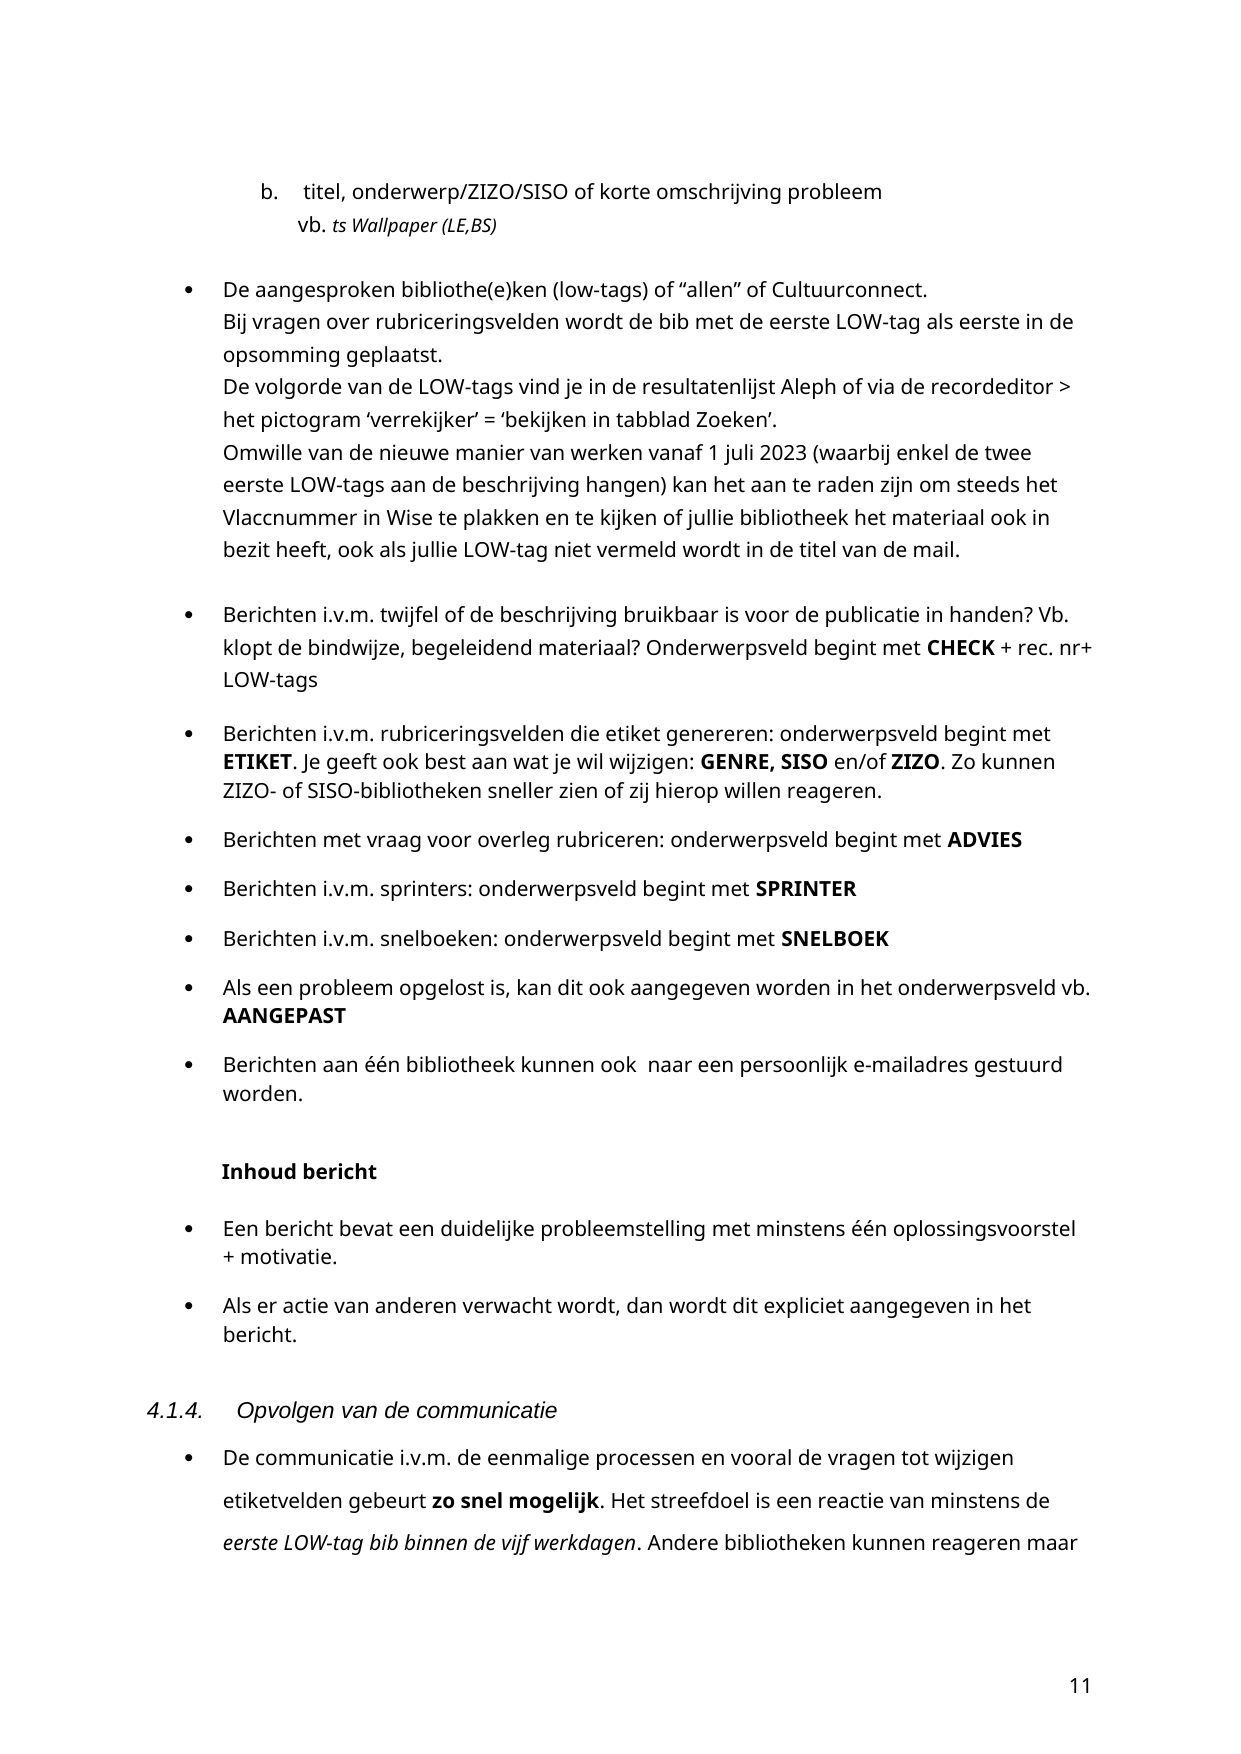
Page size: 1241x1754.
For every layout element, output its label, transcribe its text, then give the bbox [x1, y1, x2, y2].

list Als een probleem opgelost is, kan dit ook aangegeven worden in het onderwerpsveld vb. AANGEPAST [185, 973, 1092, 1030]
subtitle Opvolgen van de communicatie [147, 1397, 1092, 1424]
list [185, 1443, 1092, 1557]
list Berichten i.v.m. rubriceringsvelden die etiket genereren: onderwerpsveld begint met ETIKET. Je geeft ook best aan wat je wil wijzigen: GENRE, SISO en/of ZIZO. Zo kunnen ZIZO- of SISO-bibliotheken sneller zien of zij hierop willen reageren. [185, 719, 1092, 804]
list Berichten i.v.m. twijfel of de beschrijving bruikbaar is voor de publicatie in handen? Vb. klopt de bindwijze, begeleidend materiaal? Onderwerpsveld begint met CHECK + rec. nr+ LOW-tags [185, 600, 1092, 694]
list Een bericht bevat een duidelijke probleemstelling met minstens één oplossingsvoorstel + motivatie. [185, 1214, 1092, 1271]
list Berichten met vraag voor overleg rubriceren: onderwerpsveld begint met ADVIES [185, 825, 1092, 853]
list Berichten i.v.m. snelboeken: onderwerpsveld begint met SNELBOEK [185, 924, 1092, 952]
list Omwille van de nieuwe manier van werken vanaf 1 juli 2023 (waarbij enkel de twee eerste LOW-tags aan de beschrijving hangen) kan het aan te raden zijn om steeds het Vlaccnummer in Wise te plakken en te kijken of jullie bibliotheek het materiaal ook in bezit heeft, ook als jullie LOW-tag niet vermeld wordt in de titel van de mail. [223, 438, 1092, 596]
list De aangesproken bibliothe(e)ken (low-tags) of “allen” of Cultuurconnect. Bij vragen over rubriceringsvelden wordt de bib met de eerste LOW-tag als eerste in de opsomming geplaatst. De volgorde van de LOW-tags vind je in de resultatenlijst Aleph of via de recordeditor > het pictogram ‘verrekijker’ = ‘bekijken in tabblad Zoeken’. [185, 275, 1092, 433]
list Als er actie van anderen verwacht wordt, dan wordt dit expliciet aangegeven in het bericht. [185, 1291, 1092, 1377]
list Berichten aan één bibliotheek kunnen ook naar een persoonlijk e-mailadres gestuurd worden. [185, 1051, 1092, 1107]
list titel, onderwerp/ZIZO/SISO of korte omschrijving probleem vb. ts Wallpaper (LE,BS) [260, 177, 1092, 271]
text Inhoud bericht [148, 1157, 1092, 1214]
list Berichten i.v.m. sprinters: onderwerpsveld begint met SPRINTER [185, 874, 1092, 903]
